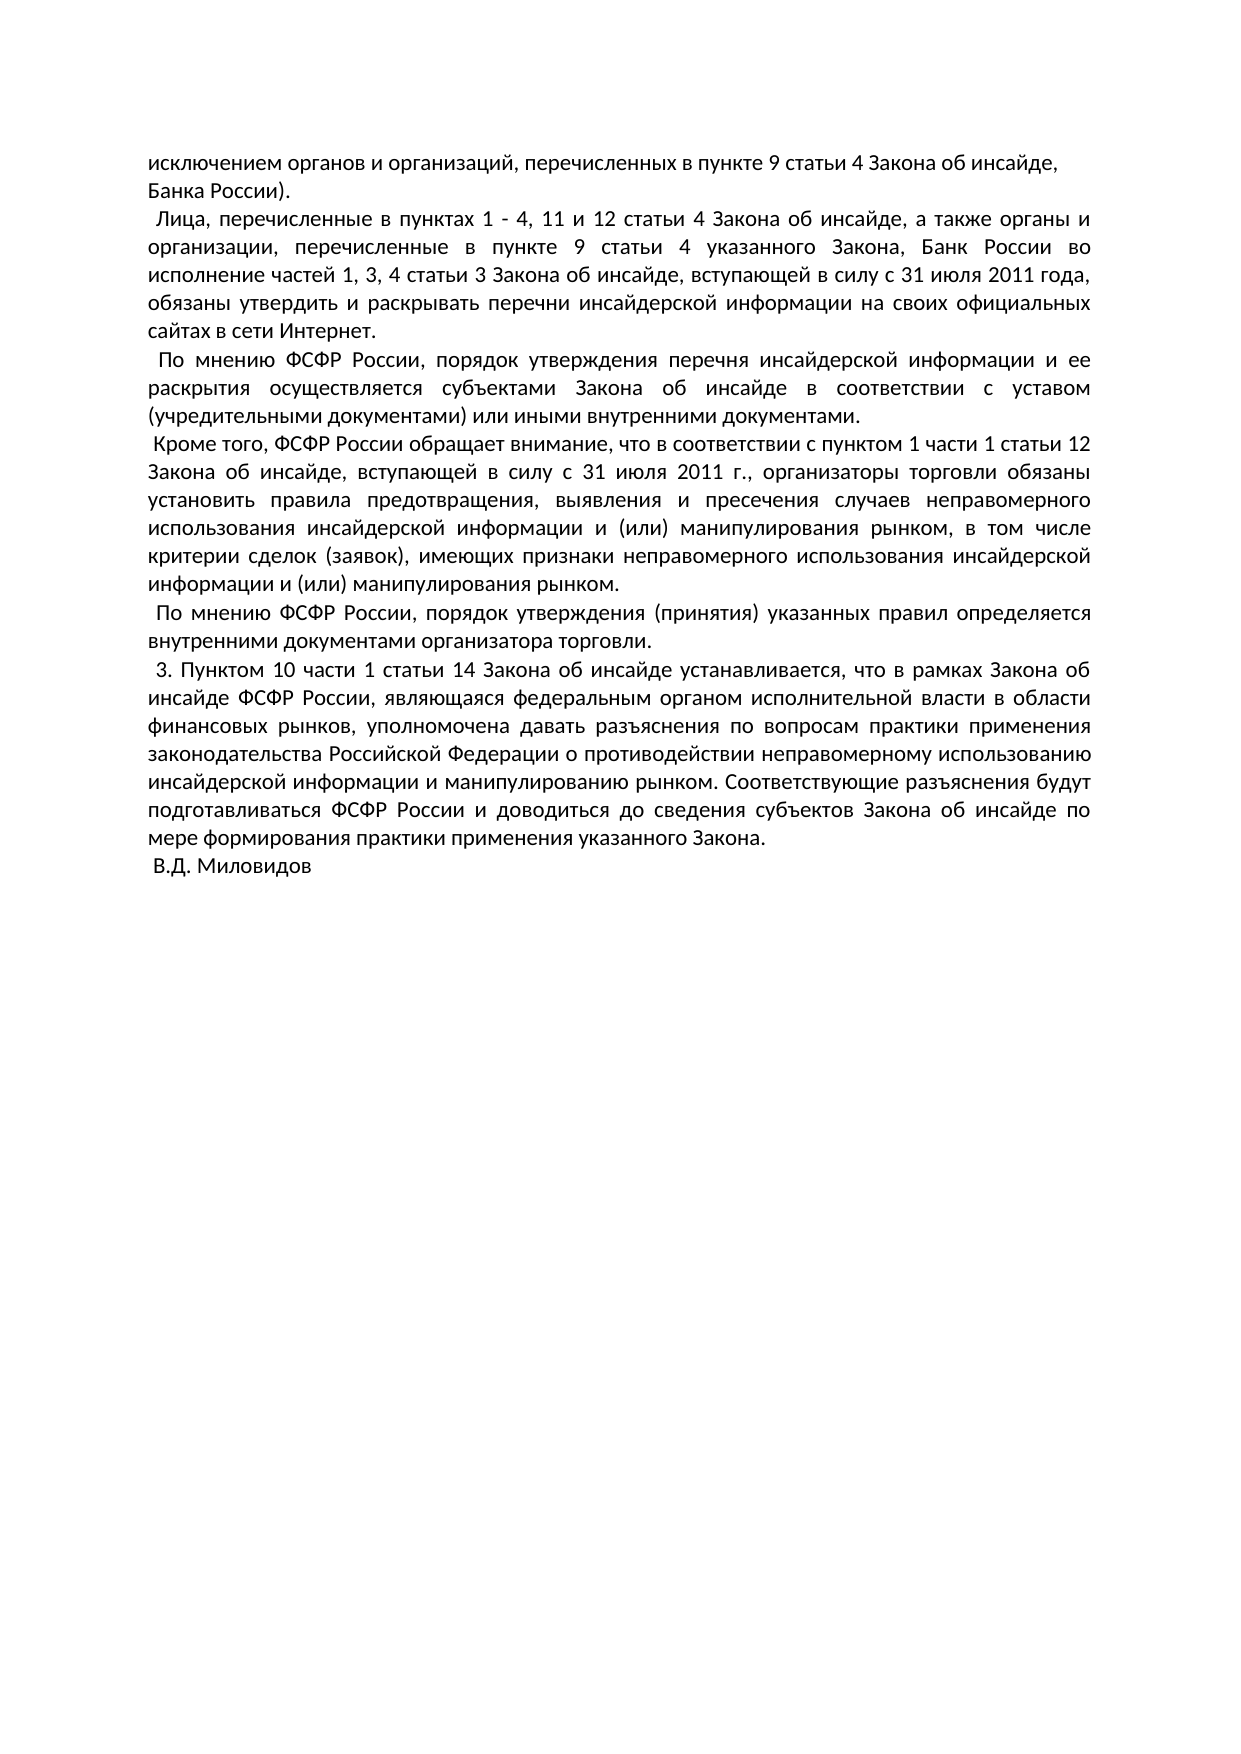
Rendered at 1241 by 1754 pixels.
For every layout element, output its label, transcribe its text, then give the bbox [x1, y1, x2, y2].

text Кроме того, ФСФР России обращает внимание, что в соответствии с пунктом 1 части 1 статьи 12 Закона об инсайде, вступающей в силу с 31 июля 2011 г., организаторы торговли обязаны установить правила предотвращения, выявления и пресечения случаев неправомерного использования инсайдерской информации и (или) манипулирования рынком, в том числе критерии сделок (заявок), имеющих признаки неправомерного использования инсайдерской информации и (или) манипулирования рынком. [148, 429, 1092, 598]
text По мнению ФСФР России, порядок утверждения (принятия) указанных правил определяется внутренними документами организатора торговли. [148, 598, 1092, 654]
text Лица, перечисленные в пунктах 1 - 4, 11 и 12 статьи 4 Закона об инсайде, а также органы и организации, перечисленные в пункте 9 статьи 4 указанного Закона, Банк России во исполнение частей 1, 3, 4 статьи 3 Закона об инсайде, вступающей в силу с 31 июля 2011 года, обязаны утвердить и раскрывать перечни инсайдерской информации на своих официальных сайтах в сети Интернет. [148, 204, 1092, 344]
text 3. Пунктом 10 части 1 статьи 14 Закона об инсайде устанавливается, что в рамках Закона об инсайде ФСФР России, являющаяся федеральным органом исполнительной власти в области финансовых рынков, уполномочена давать разъяснения по вопросам практики применения законодательства Российской Федерации о противодействии неправомерному использованию инсайдерской информации и манипулированию рынком. Соответствующие разъяснения будут подготавливаться ФСФР России и доводиться до сведения субъектов Закона об инсайде по мере формирования практики применения указанного Закона. [148, 655, 1092, 851]
text По мнению ФСФР России, порядок утверждения перечня инсайдерской информации и ее раскрытия осуществляется субъектами Закона об инсайде в соответствии с уставом (учредительными документами) или иными внутренними документами. [148, 345, 1092, 429]
text В.Д. Миловидов [148, 851, 1092, 879]
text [148, 148, 1092, 204]
